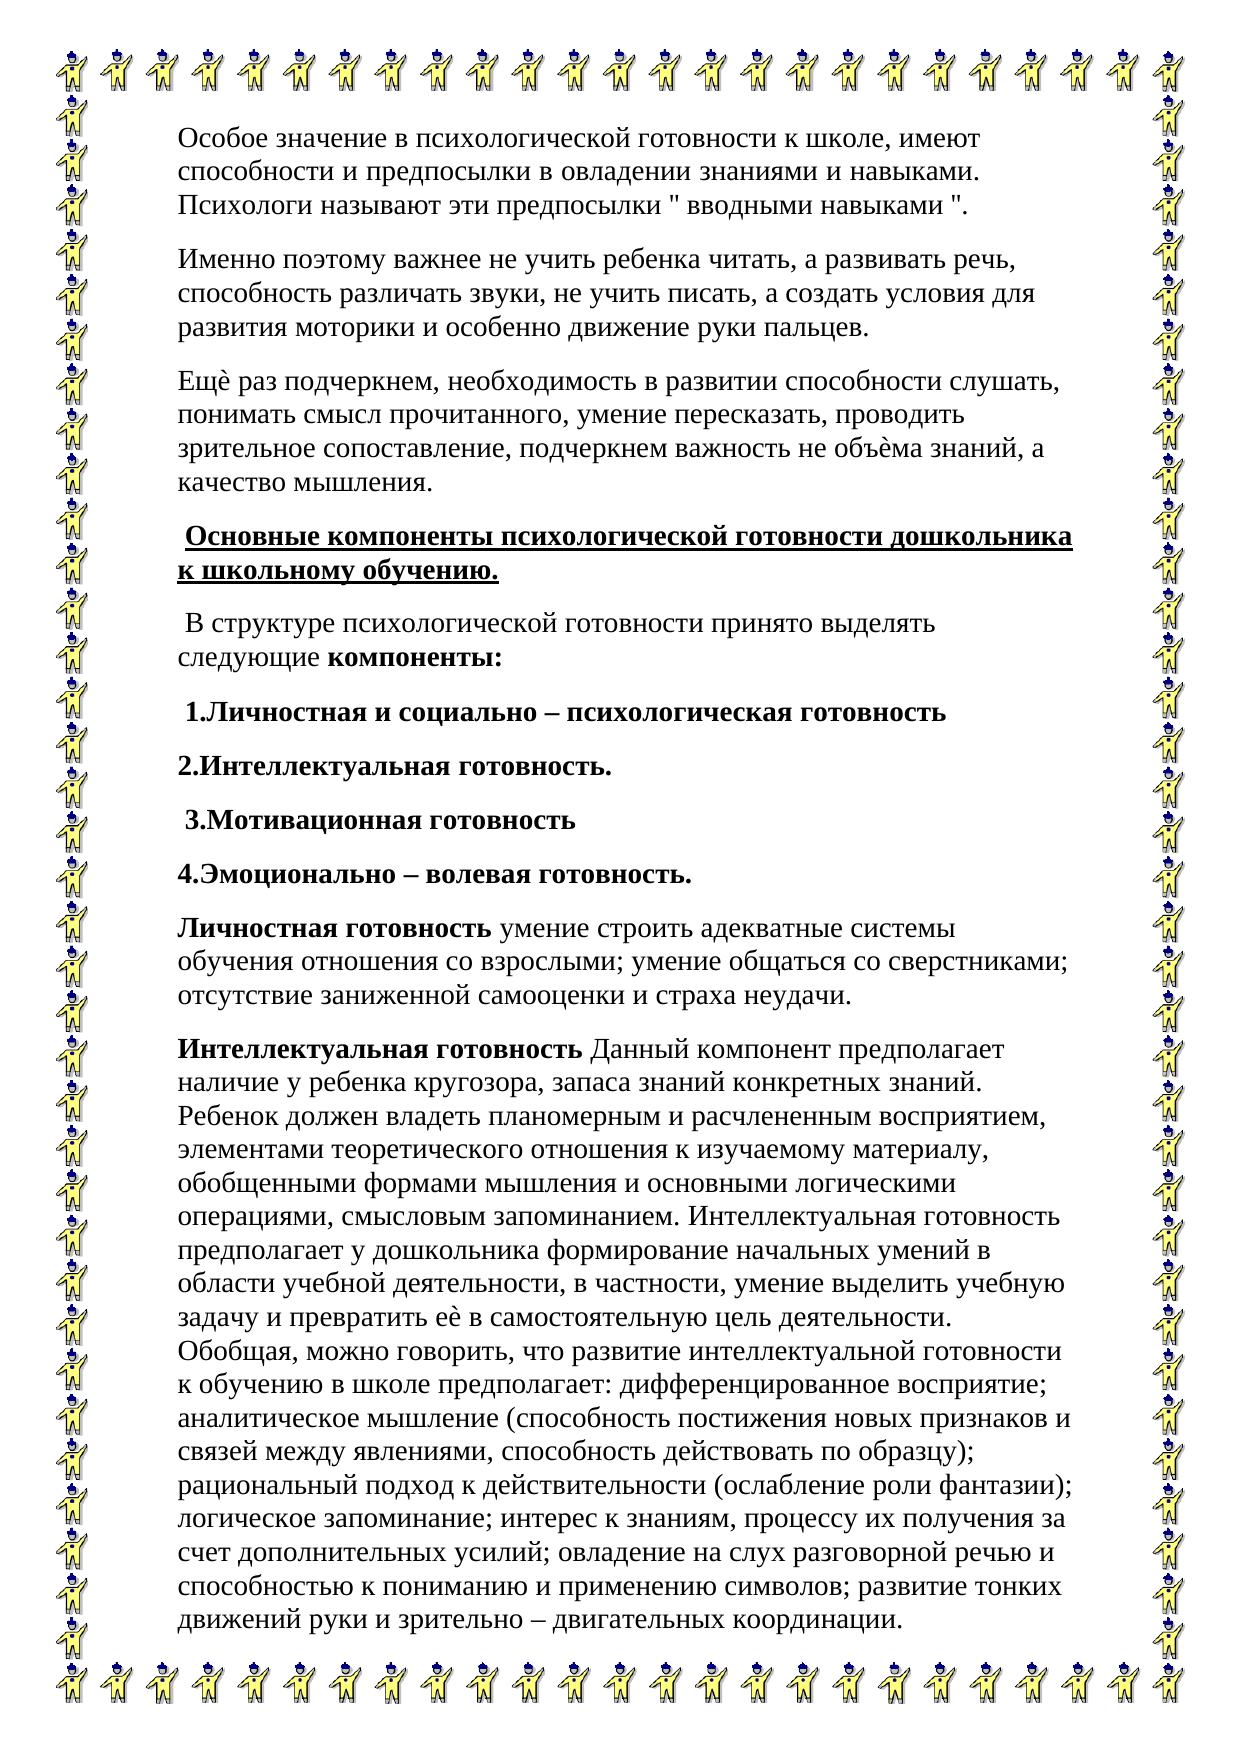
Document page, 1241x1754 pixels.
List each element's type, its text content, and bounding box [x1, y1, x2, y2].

subtitle 1.Личностная и социально – психологическая готовность 2.Интеллектуальная готовность. [177, 694, 948, 781]
picture [831, 47, 865, 91]
picture [282, 47, 317, 91]
picture [785, 47, 820, 91]
picture [695, 1660, 729, 1703]
picture [374, 47, 408, 91]
picture [283, 1660, 317, 1703]
picture [877, 1661, 912, 1704]
picture [923, 47, 957, 91]
picture [1106, 47, 1140, 91]
text аналитическое мышление (способность постижения новых признаков и связей между явлениями, способность действовать по образцу); [177, 1400, 1073, 1467]
picture [649, 1660, 683, 1703]
picture [145, 1661, 180, 1704]
text рациональный подход к действительности (ослабление роли фантазии); логическое запоминание; интерес к знаниям, процессу их получения за счет дополнительных усилий; овладение на слух разговорной речью и способностью к пониманию и применению символов; развитие тонких движений руки и зрительно – двигательных координации. [177, 1467, 1076, 1635]
picture [511, 1660, 546, 1703]
text Ещѐ раз подчеркнем, необходимость в развитии способности слушать, понимать смысл прочитанного, умение пересказать, проводить зрительное сопоставление, подчеркнем важность не объѐма знаний, а качество мышления. [177, 363, 1076, 497]
picture [374, 1661, 408, 1704]
text Особое значение в психологической готовности к школе, имеют способности и предпосылки в овладении знаниями и навыками. Психологи называют эти предпосылки '' вводными навыками ''. [177, 120, 981, 221]
picture [740, 47, 774, 91]
picture [191, 47, 225, 91]
picture [100, 1660, 134, 1703]
picture [557, 47, 591, 91]
text Именно поэтому важнее не учить ребенка читать, а развивать речь, способность различать звуки, не учить писать, а создать условия для развития моторики и особенно движение руки пальцев. [177, 242, 1037, 342]
picture [603, 1660, 637, 1703]
picture [1060, 47, 1094, 91]
picture [1061, 1660, 1095, 1703]
picture [237, 1660, 271, 1703]
picture [328, 47, 362, 91]
picture [1015, 1660, 1049, 1703]
picture [465, 47, 499, 91]
picture [511, 47, 545, 91]
picture [56, 50, 88, 1703]
text В структуре психологической готовности принято выделять следующие компоненты: [177, 605, 937, 672]
text Интеллектуальная готовность Данный компонент предполагает наличие у ребенка кругозора, запаса знаний конкретных знаний. [177, 1031, 1006, 1098]
picture [420, 47, 454, 91]
picture [923, 1660, 957, 1703]
picture [1107, 1660, 1141, 1703]
picture [145, 47, 179, 91]
text Обобщая, можно говорить, что развитие интеллектуальной готовности к обучению в школе предполагает: дифференцированное восприятие; [177, 1333, 1064, 1400]
picture [969, 1660, 1003, 1703]
picture [694, 47, 728, 91]
picture [466, 1660, 500, 1703]
picture [1014, 47, 1048, 91]
picture [786, 1660, 820, 1703]
picture [832, 1660, 866, 1703]
picture [237, 47, 271, 91]
picture [968, 47, 1003, 91]
text 3.Мотивационная готовность 4.Эмоционально – волевая готовность. [177, 802, 792, 889]
picture [557, 1660, 591, 1703]
text Личностная готовность умение строить адекватные системы обучения отношения со взрослыми; умение общаться со сверстниками; отсутствие заниженной самооценки и страха неудачи. [177, 910, 1073, 1010]
picture [191, 1660, 225, 1703]
subtitle Основные компоненты психологической готовности дошкольника к школьному обучению. [177, 518, 1074, 586]
picture [648, 47, 682, 91]
picture [328, 1660, 363, 1703]
picture [1152, 50, 1185, 1703]
picture [100, 47, 134, 91]
picture [420, 1660, 454, 1703]
picture [877, 47, 911, 91]
text Ребенок должен владеть планомерным и расчлененным восприятием, элементами теоретического отношения к изучаемому материалу, обобщенными формами мышления и основными логическими операциями, смысловым запоминанием. Интеллектуальная готовность предполагает у дошкольника формирование начальных умений в области учебной деятельности, в частности, умение выделить учебную задачу и превратить еѐ в самостоятельную цель деятельности. [177, 1098, 1067, 1333]
picture [602, 47, 637, 91]
picture [740, 1660, 774, 1703]
